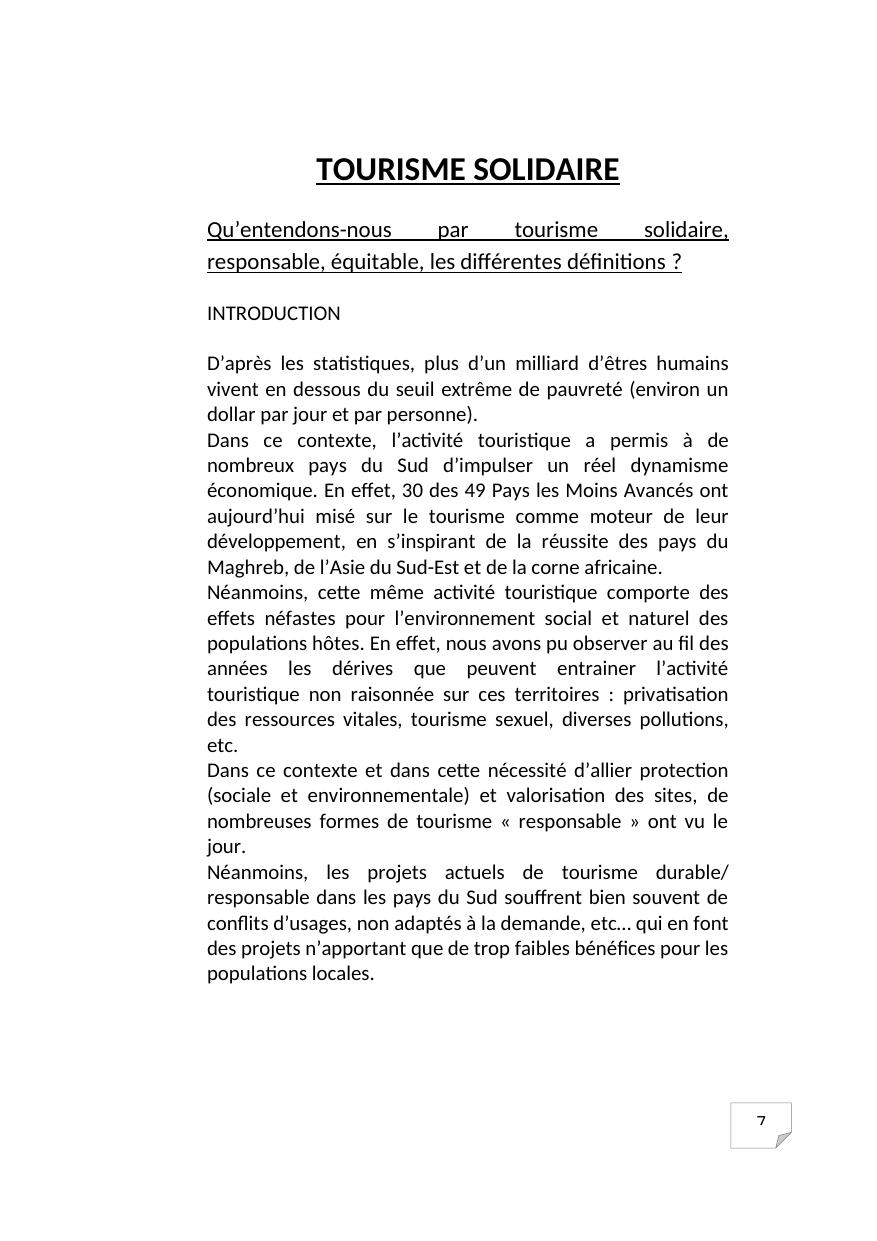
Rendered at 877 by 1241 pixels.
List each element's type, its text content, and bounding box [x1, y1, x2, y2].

text Qu’entendons-nous par tourisme solidaire, responsable, équitable, les différentes définitions ? [207, 215, 729, 239]
text Qu’entendons-nous par tourisme solidaire, responsable, équitable, les différentes définitions ? [207, 241, 729, 276]
text Néanmoins, les projets actuels de tourisme durable/ responsable dans les pays du Sud souffrent bien souvent de conflits d’usages, non adaptés à la demande, etc… qui en font des projets n’apportant que de trop faibles bénéfices pour les populations locales. [207, 859, 729, 986]
text D’après les statistiques, plus d’un milliard d’êtres humains vivent en dessous du seuil extrême de pauvreté (environ un dollar par jour et par personne). [207, 351, 729, 427]
text Dans ce contexte, l’activité touristique a permis à de nombreux pays du Sud d’impulser un réel dynamisme économique. En effet, 30 des 49 Pays les Moins Avancés ont aujourd’hui misé sur le tourisme comme moteur de leur développement, en s’inspirant de la réussite des pays du Maghreb, de l’Asie du Sud-Est et de la corne africaine. [207, 427, 729, 579]
text Dans ce contexte et dans cette nécessité d’allier protection (sociale et environnementale) et valorisation des sites, de nombreuses formes de tourisme « responsable » ont vu le jour. [207, 757, 729, 859]
text Néanmoins, cette même activité touristique comporte des effets néfastes pour l’environnement social et naturel des populations hôtes. En effet, nous avons pu observer au fil des années les dérives que peuvent entrainer l’activité touristique non raisonnée sur ces territoires : privatisation des ressources vitales, tourisme sexuel, diverses pollutions, etc. [207, 579, 729, 757]
text TOURISME SOLIDAIRE [207, 148, 729, 188]
text INTRODUCTION [207, 301, 729, 326]
